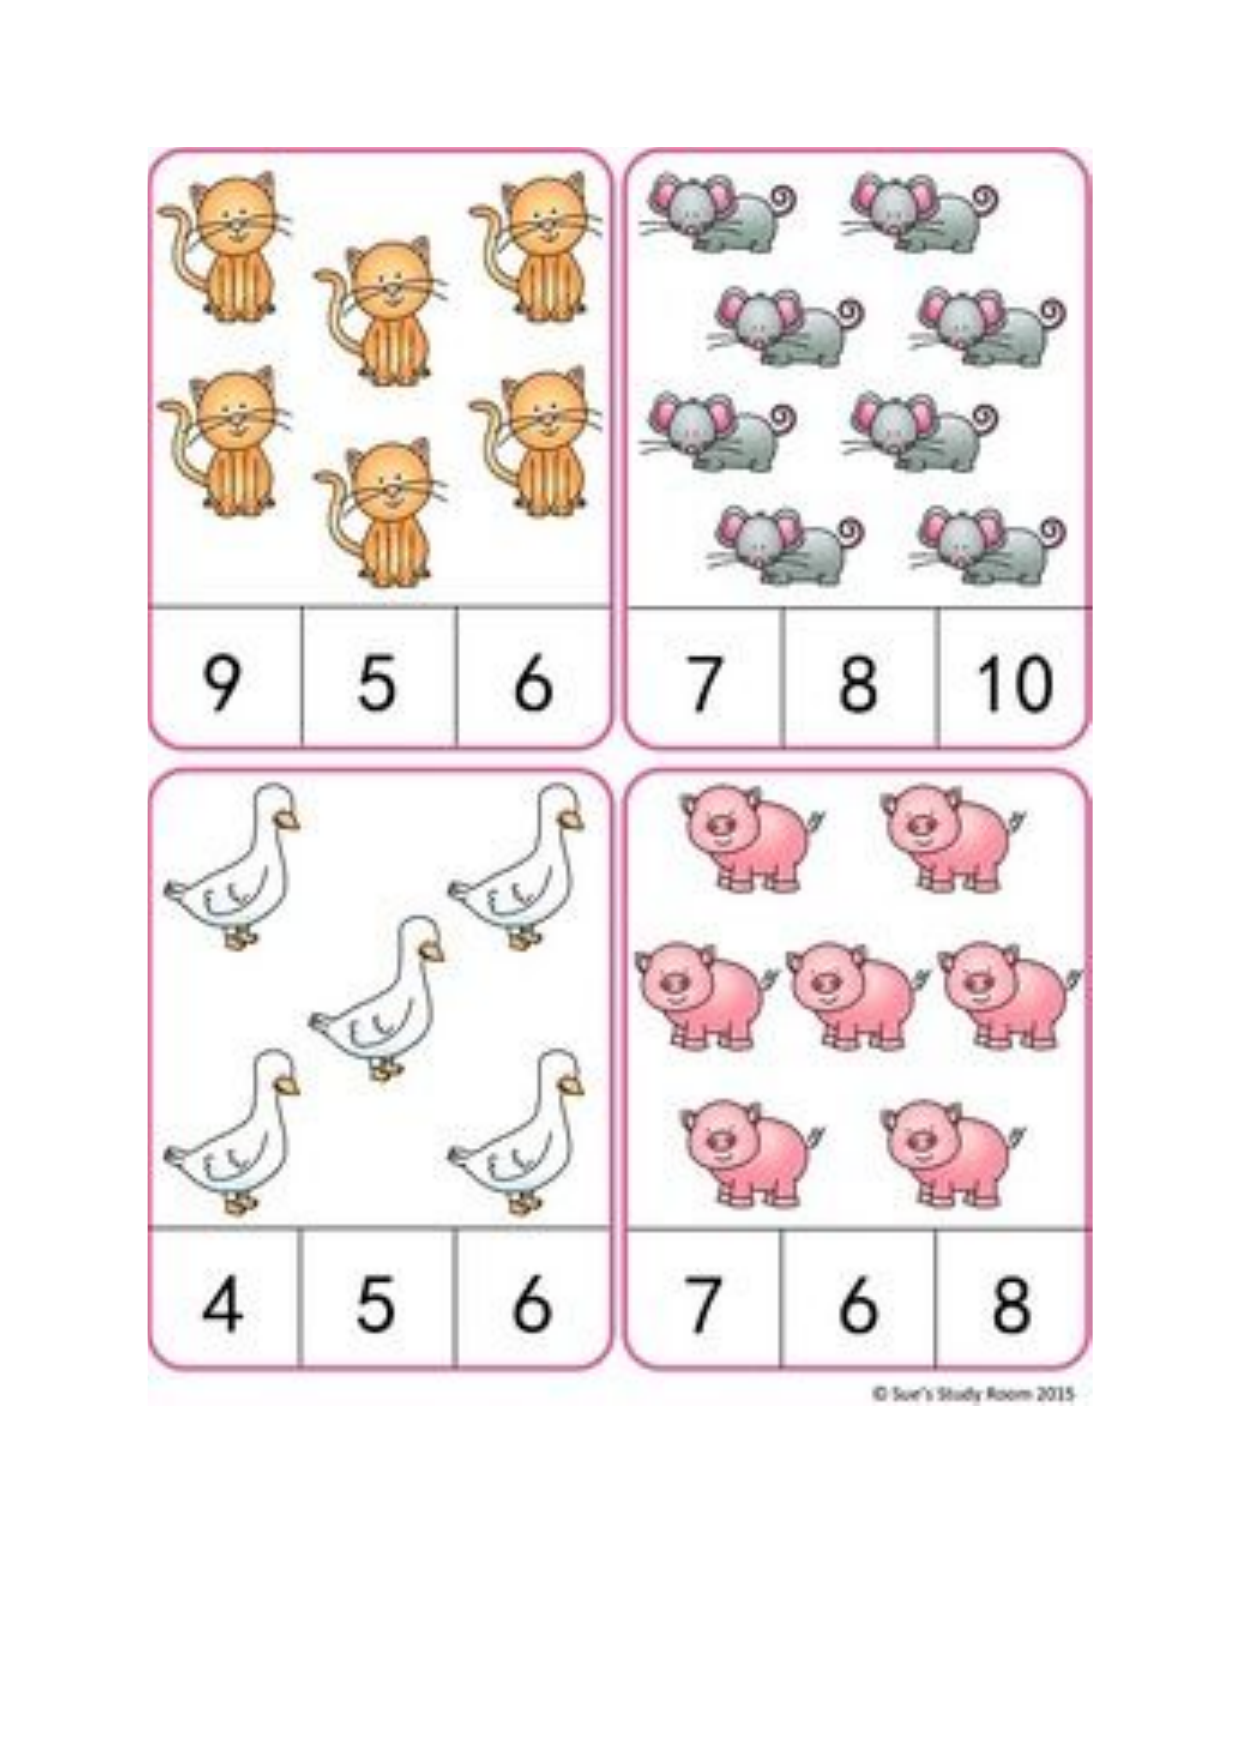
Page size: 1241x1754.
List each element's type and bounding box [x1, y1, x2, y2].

picture [147, 147, 1093, 1406]
